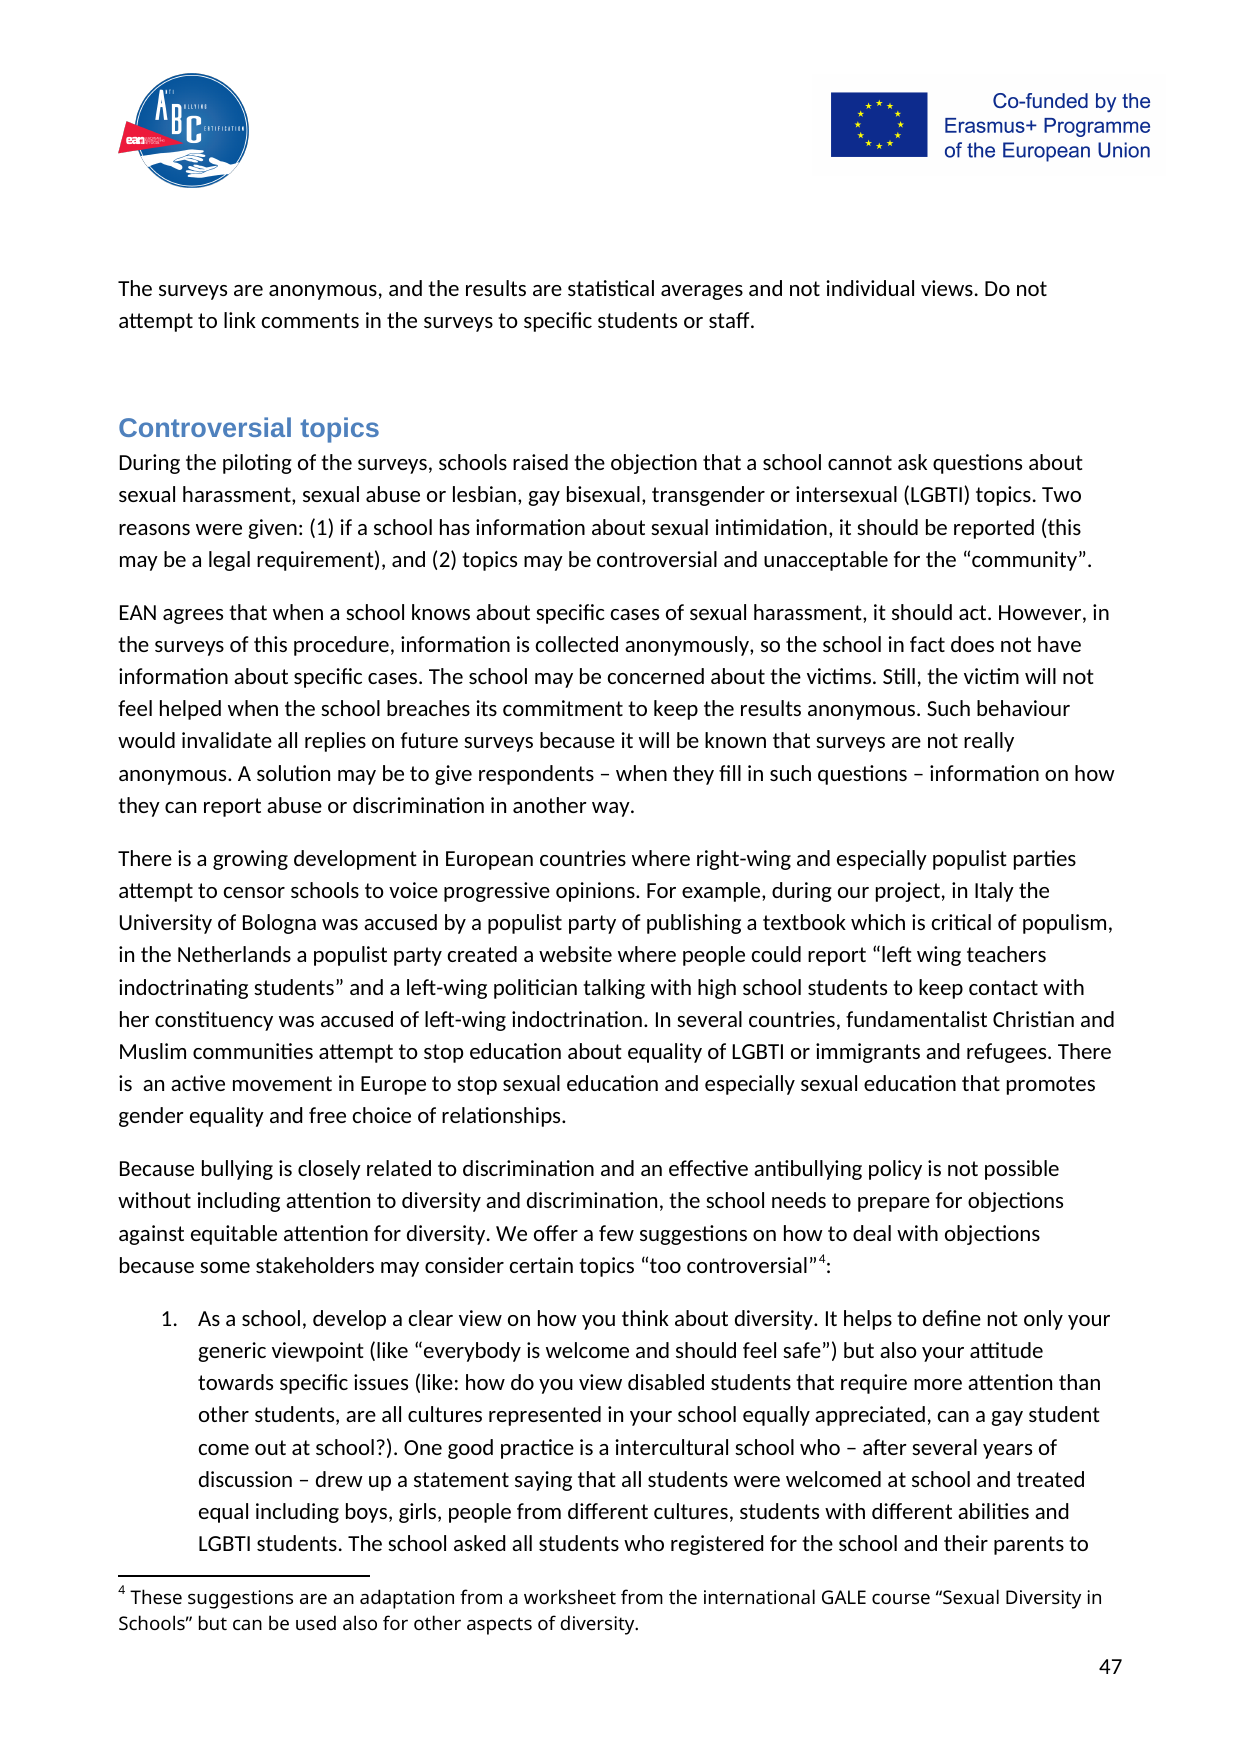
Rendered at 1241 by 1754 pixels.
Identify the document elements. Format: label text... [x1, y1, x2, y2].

text During the piloting of the surveys, schools raised the objection that a school cannot ask questions about sexual harassment, sexual abuse or lesbian, gay bisexual, transgender or intersexual (LGBTI) topics. Two reasons were given: (1) if a school has information about sexual intimidation, it should be reported (this may be a legal requirement), and (2) topics may be controversial and unacceptable for the “community”. [118, 448, 1122, 573]
text There is a growing development in European countries where right-wing and especially populist parties attempt to censor schools to voice progressive opinions. For example, during our project, in Italy the University of Bologna was accused by a populist party of publishing a textbook which is critical of populism, in the Netherlands a populist party created a website where people could report “left wing teachers indoctrinating students” and a left-wing politician talking with high school students to keep contact with her constituency was accused of left-wing indoctrination. In several countries, fundamentalist Christian and Muslim communities attempt to stop education about equality of LGBTI or immigrants and refugees. There is an active movement in Europe to stop sexual education and especially sexual education that promotes gender equality and free choice of relationships. [118, 844, 1122, 1129]
text Because bullying is closely related to discrimination and an effective antibullying policy is not possible without including attention to diversity and discrimination, the school needs to prepare for objections against equitable attention for diversity. We offer a few suggestions on how to deal with objections because some stakeholders may consider certain topics “too controversial”: [118, 1154, 1122, 1279]
subtitle Controversial topics [118, 412, 1122, 443]
text EAN agrees that when a school knows about specific cases of sexual harassment, it should act. However, in the surveys of this procedure, information is collected anonymously, so the school in fact does not have information about specific cases. The school may be concerned about the victims. Still, the victim will not feel helped when the school breaches its commitment to keep the results anonymous. Such behaviour would invalidate all replies on future surveys because it will be known that surveys are not really anonymous. A solution may be to give respondents – when they fill in such questions – information on how they can report abuse or discrimination in another way. [118, 598, 1122, 819]
text The surveys are anonymous, and the results are statistical averages and not individual views. Do not attempt to link comments in the surveys to specific students or staff. [118, 274, 1122, 334]
picture [811, 74, 1167, 176]
picture [118, 73, 250, 188]
